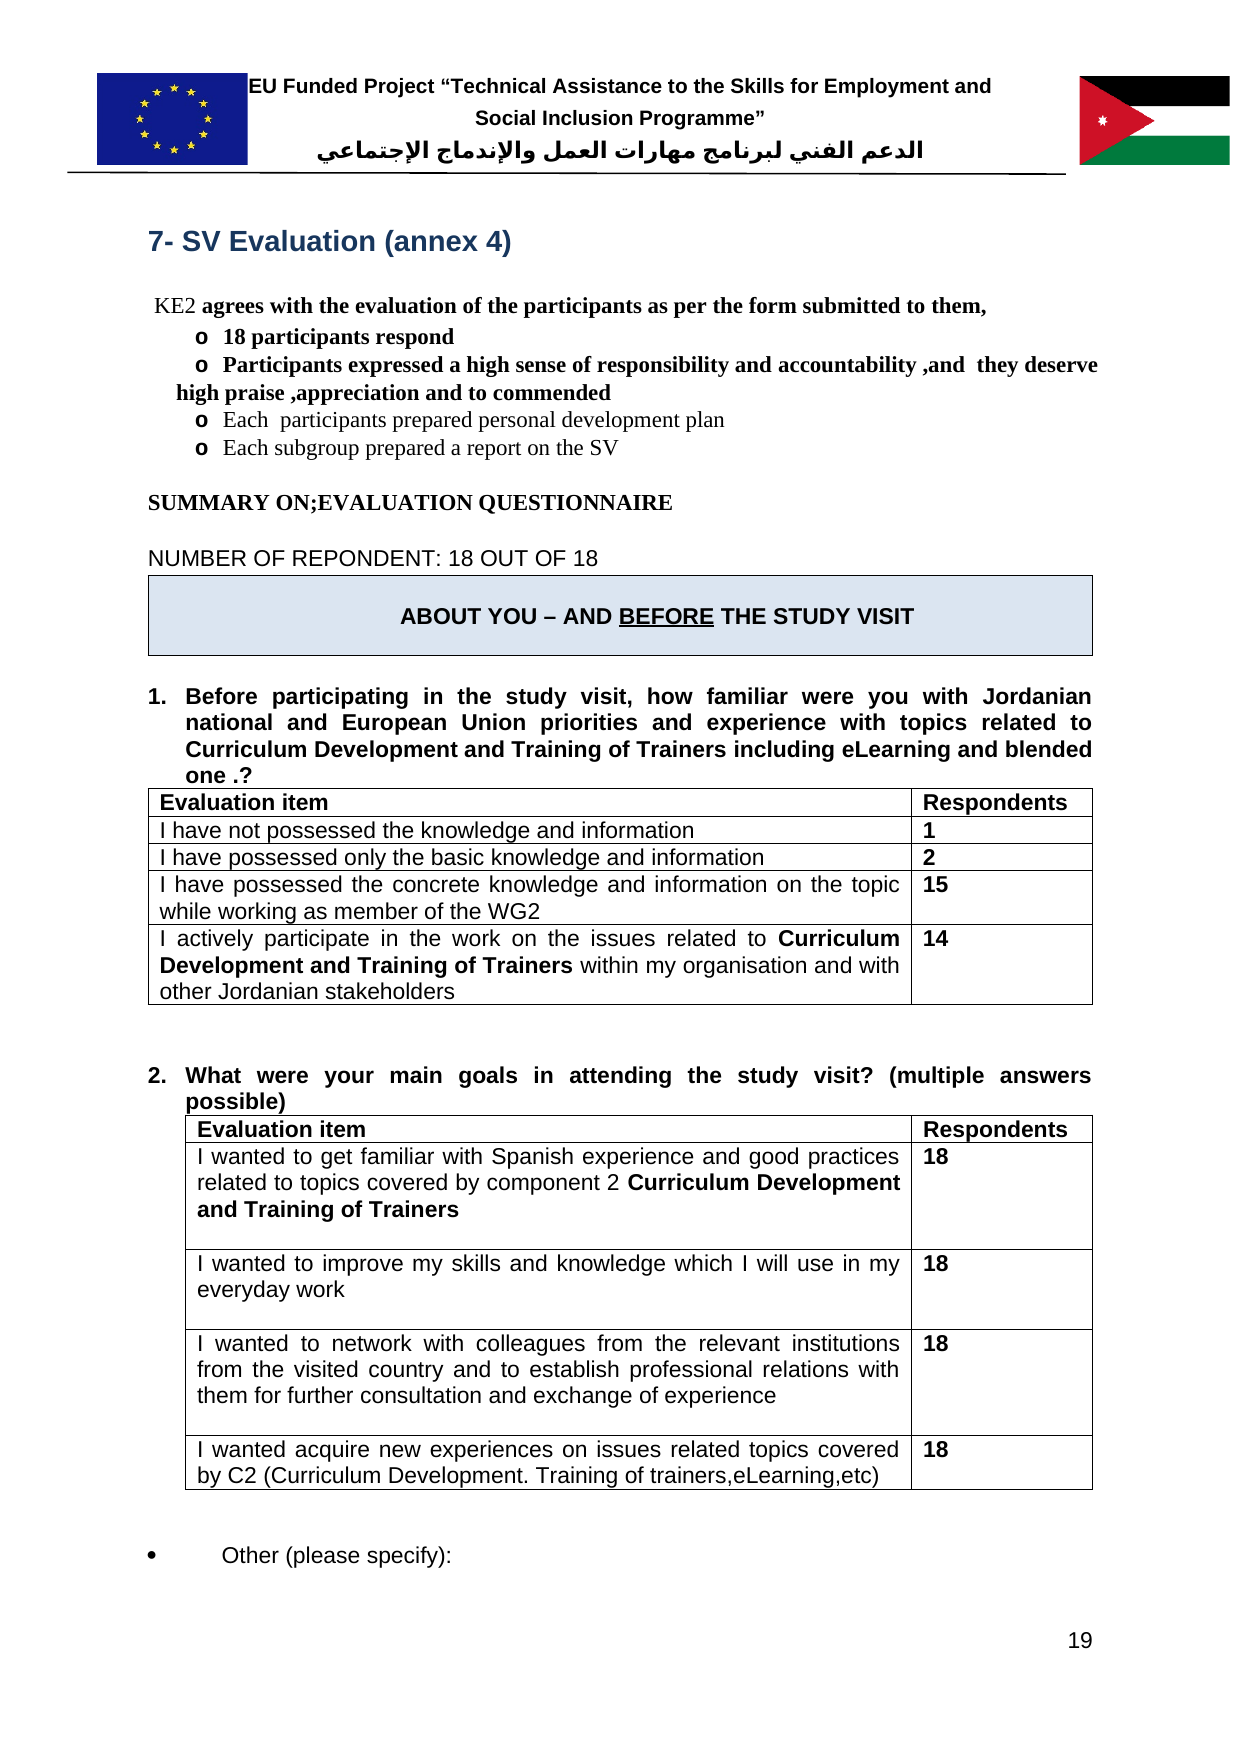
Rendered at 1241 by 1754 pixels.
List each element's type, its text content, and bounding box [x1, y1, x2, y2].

table_cell 15 [912, 871, 1092, 924]
table_cell 18 [912, 1250, 1092, 1328]
subtitle 7- SV Evaluation (annex 4) [148, 224, 1093, 257]
table_cell 18 [912, 1436, 1092, 1489]
table_cell I wanted to get familiar with Spanish experience and good practices related to topics covered by component 2 Curriculum Development and Training of Trainers [186, 1143, 911, 1248]
text SUMMARY ON;EVALUATION QUESTIONNAIRE [148, 488, 1121, 515]
table_cell 14 [912, 925, 1092, 1004]
table_cell I wanted to network with colleagues from the relevant institutions from the visited country and to establish professional relations with them for further consultation and exchange of experience [186, 1330, 911, 1435]
list Before participating in the study visit, how familiar were you with Jordanian national and European Union priorities and experience with topics related to Curriculum Development and Training of Trainers including eLearning and blended one .? [148, 683, 1093, 788]
text NUMBER OF REPONDENT: 18 OUT OF 18 [148, 545, 1093, 571]
table_header Evaluation item [149, 789, 911, 816]
text KE2 agrees with the evaluation of the participants as per the form submitted to them, [148, 293, 1093, 319]
table_cell I have possessed only the basic knowledge and information [149, 844, 911, 870]
table_cell I wanted acquire new experiences on issues related topics covered by C2 (Curriculum Development. Training of trainers,eLearning,etc) [186, 1436, 911, 1489]
list What were your main goals in attending the study visit? (multiple answers possible) [148, 1062, 1093, 1114]
list 18 participants respond [176, 323, 1121, 351]
list Each participants prepared personal development plan [148, 406, 1093, 434]
table_cell 2 [912, 844, 1092, 870]
table_cell 1 [912, 817, 1092, 843]
picture [97, 73, 248, 165]
list Each subgroup prepared a report on the SV [148, 434, 1093, 462]
list Other (please specify): [148, 1542, 1093, 1569]
table_cell I wanted to improve my skills and knowledge which I will use in my everyday work [186, 1250, 911, 1328]
table_header Respondents [912, 1116, 1092, 1142]
table_cell 18 [912, 1143, 1092, 1248]
table_cell I actively participate in the work on the issues related to Curriculum Development and Training of Trainers within my organisation and with other Jordanian stakeholders [149, 925, 911, 1004]
table_header ABOUT YOU – AND BEFORE THE STUDY VISIT [149, 576, 1092, 655]
table_cell I have not possessed the knowledge and information [149, 817, 911, 843]
picture [1079, 76, 1230, 165]
table_cell 18 [912, 1330, 1092, 1435]
table_header Evaluation item [186, 1116, 911, 1142]
list Participants expressed a high sense of responsibility and accountability ,and they deserve high praise ,appreciation and to commended [148, 351, 1093, 406]
table_header Respondents [912, 789, 1092, 816]
table_cell I have possessed the concrete knowledge and information on the topic while working as member of the WG2 [149, 871, 911, 924]
